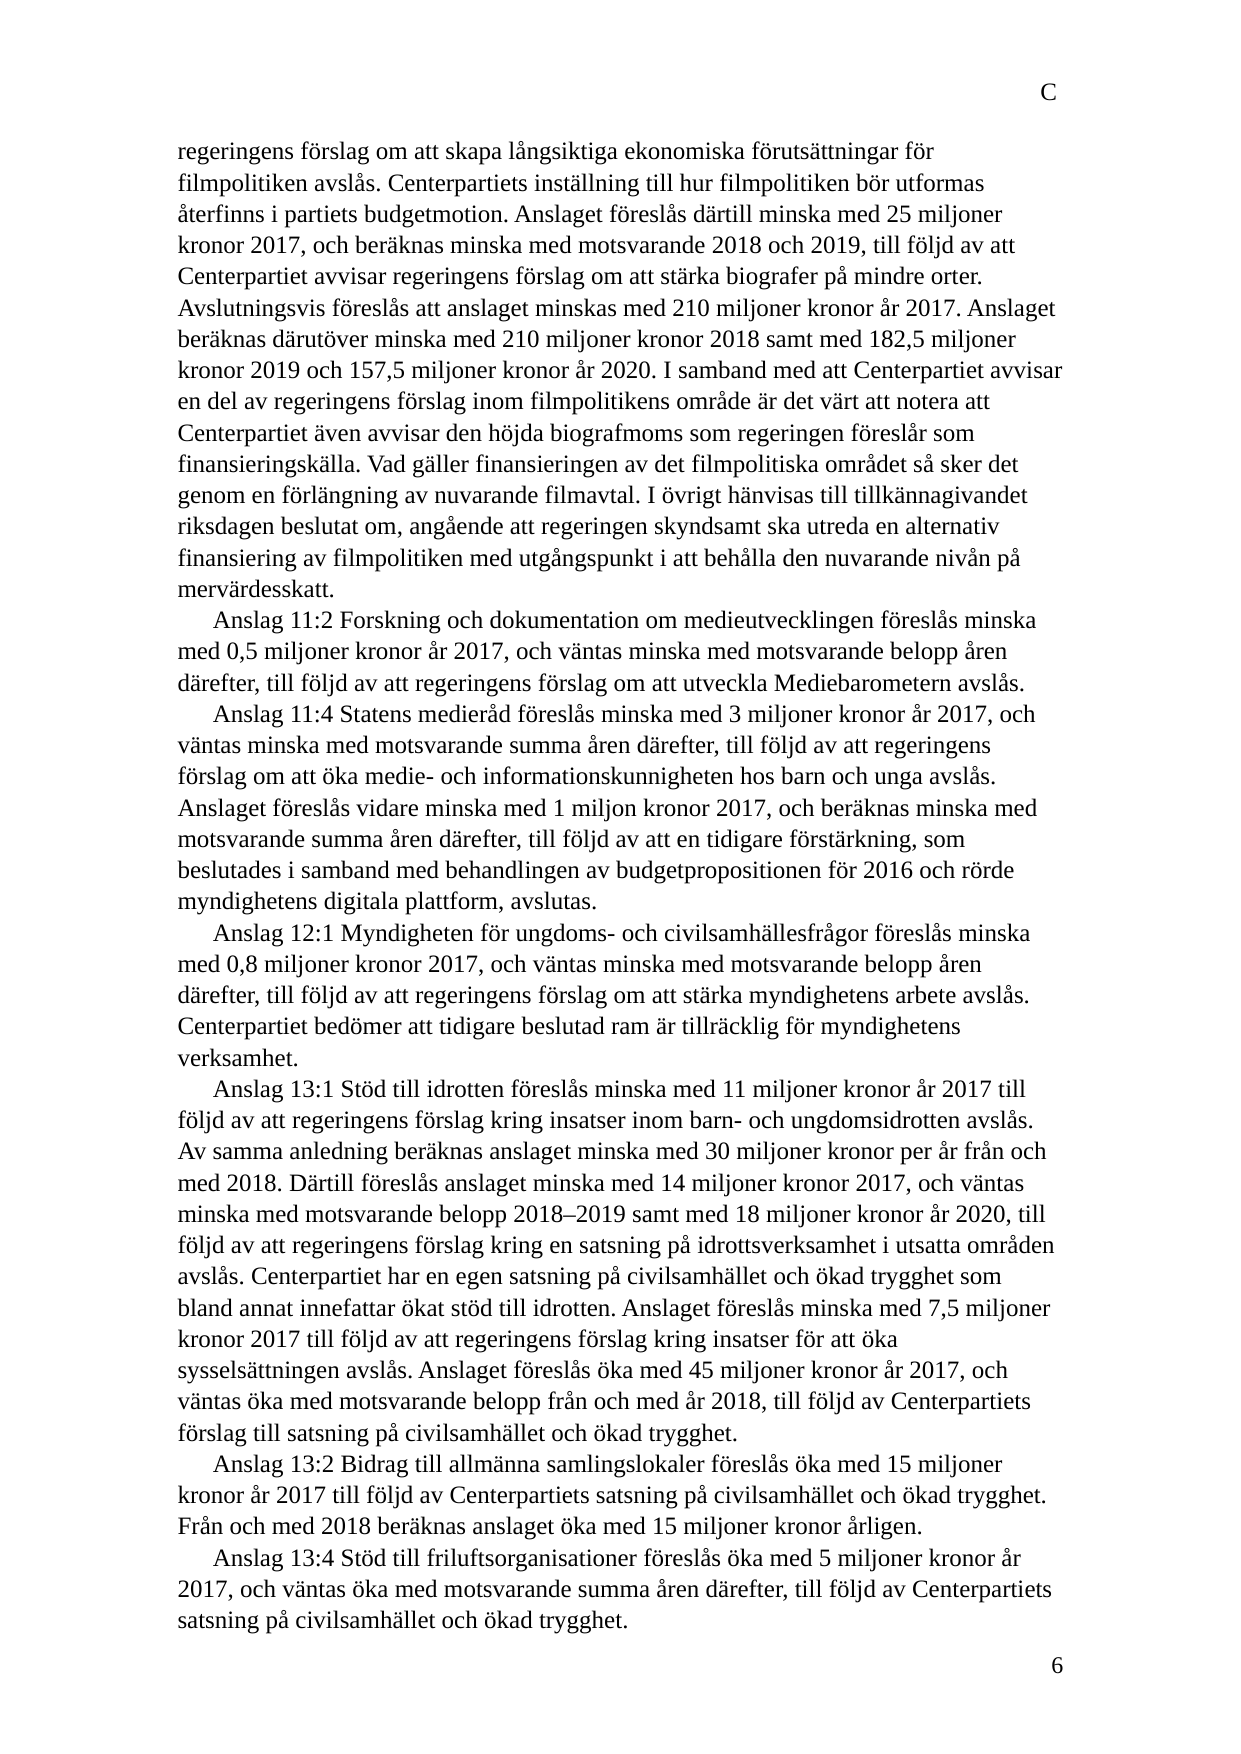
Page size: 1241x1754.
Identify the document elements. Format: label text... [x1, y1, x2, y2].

text Anslag 12:1 Myndigheten för ungdoms- och civilsamhällesfrågor föreslås minska med 0,8 miljoner kronor 2017, och väntas minska med motsvarande belopp åren därefter, till följd av att regeringens förslag om att stärka myndighetens arbete avslås. Centerpartiet bedömer att tidigare beslutad ram är tillräcklig för myndighetens verksamhet. [177, 915, 1063, 1071]
text Anslag 11:4 Statens medieråd föreslås minska med 3 miljoner kronor år 2017, och väntas minska med motsvarande summa åren därefter, till följd av att regeringens förslag om att öka medie- och informationskunnigheten hos barn och unga avslås. Anslaget föreslås vidare minska med 1 miljon kronor 2017, och beräknas minska med motsvarande summa åren därefter, till följd av att en tidigare förstärkning, som beslutades i samband med behandlingen av budgetpropositionen för 2016 och rörde myndighetens digitala plattform, avslutas. [177, 696, 1063, 915]
text Anslag 13:2 Bidrag till allmänna samlingslokaler föreslås öka med 15 miljoner kronor år 2017 till följd av Centerpartiets satsning på civilsamhället och ökad trygghet. Från och med 2018 beräknas anslaget öka med 15 miljoner kronor årligen. [177, 1446, 1063, 1540]
text Anslag 11:2 Forskning och dokumentation om medieutvecklingen föreslås minska med 0,5 miljoner kronor år 2017, och väntas minska med motsvarande belopp åren därefter, till följd av att regeringens förslag om att utveckla Mediebarometern avslås. [177, 603, 1063, 696]
text Anslag 13:4 Stöd till friluftsorganisationer föreslås öka med 5 miljoner kronor år 2017, och väntas öka med motsvarande summa åren därefter, till följd av Centerpartiets satsning på civilsamhället och ökad trygghet. [177, 1540, 1063, 1634]
text Anslag 13:1 Stöd till idrotten föreslås minska med 11 miljoner kronor år 2017 till följd av att regeringens förslag kring insatser inom barn- och ungdomsidrotten avslås. Av samma anledning beräknas anslaget minska med 30 miljoner kronor per år från och med 2018. Därtill föreslås anslaget minska med 14 miljoner kronor 2017, och väntas minska med motsvarande belopp 2018–2019 samt med 18 miljoner kronor år 2020, till följd av att regeringens förslag kring en satsning på idrottsverksamhet i utsatta områden avslås. Centerpartiet har en egen satsning på civilsamhället och ökad trygghet som bland annat innefattar ökat stöd till idrotten. Anslaget föreslås minska med 7,5 miljoner kronor 2017 till följd av att regeringens förslag kring insatser för att öka sysselsättningen avslås. Anslaget föreslås öka med 45 miljoner kronor år 2017, och väntas öka med motsvarande belopp från och med år 2018, till följd av Centerpartiets förslag till satsning på civilsamhället och ökad trygghet. [177, 1071, 1063, 1446]
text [177, 134, 1063, 603]
